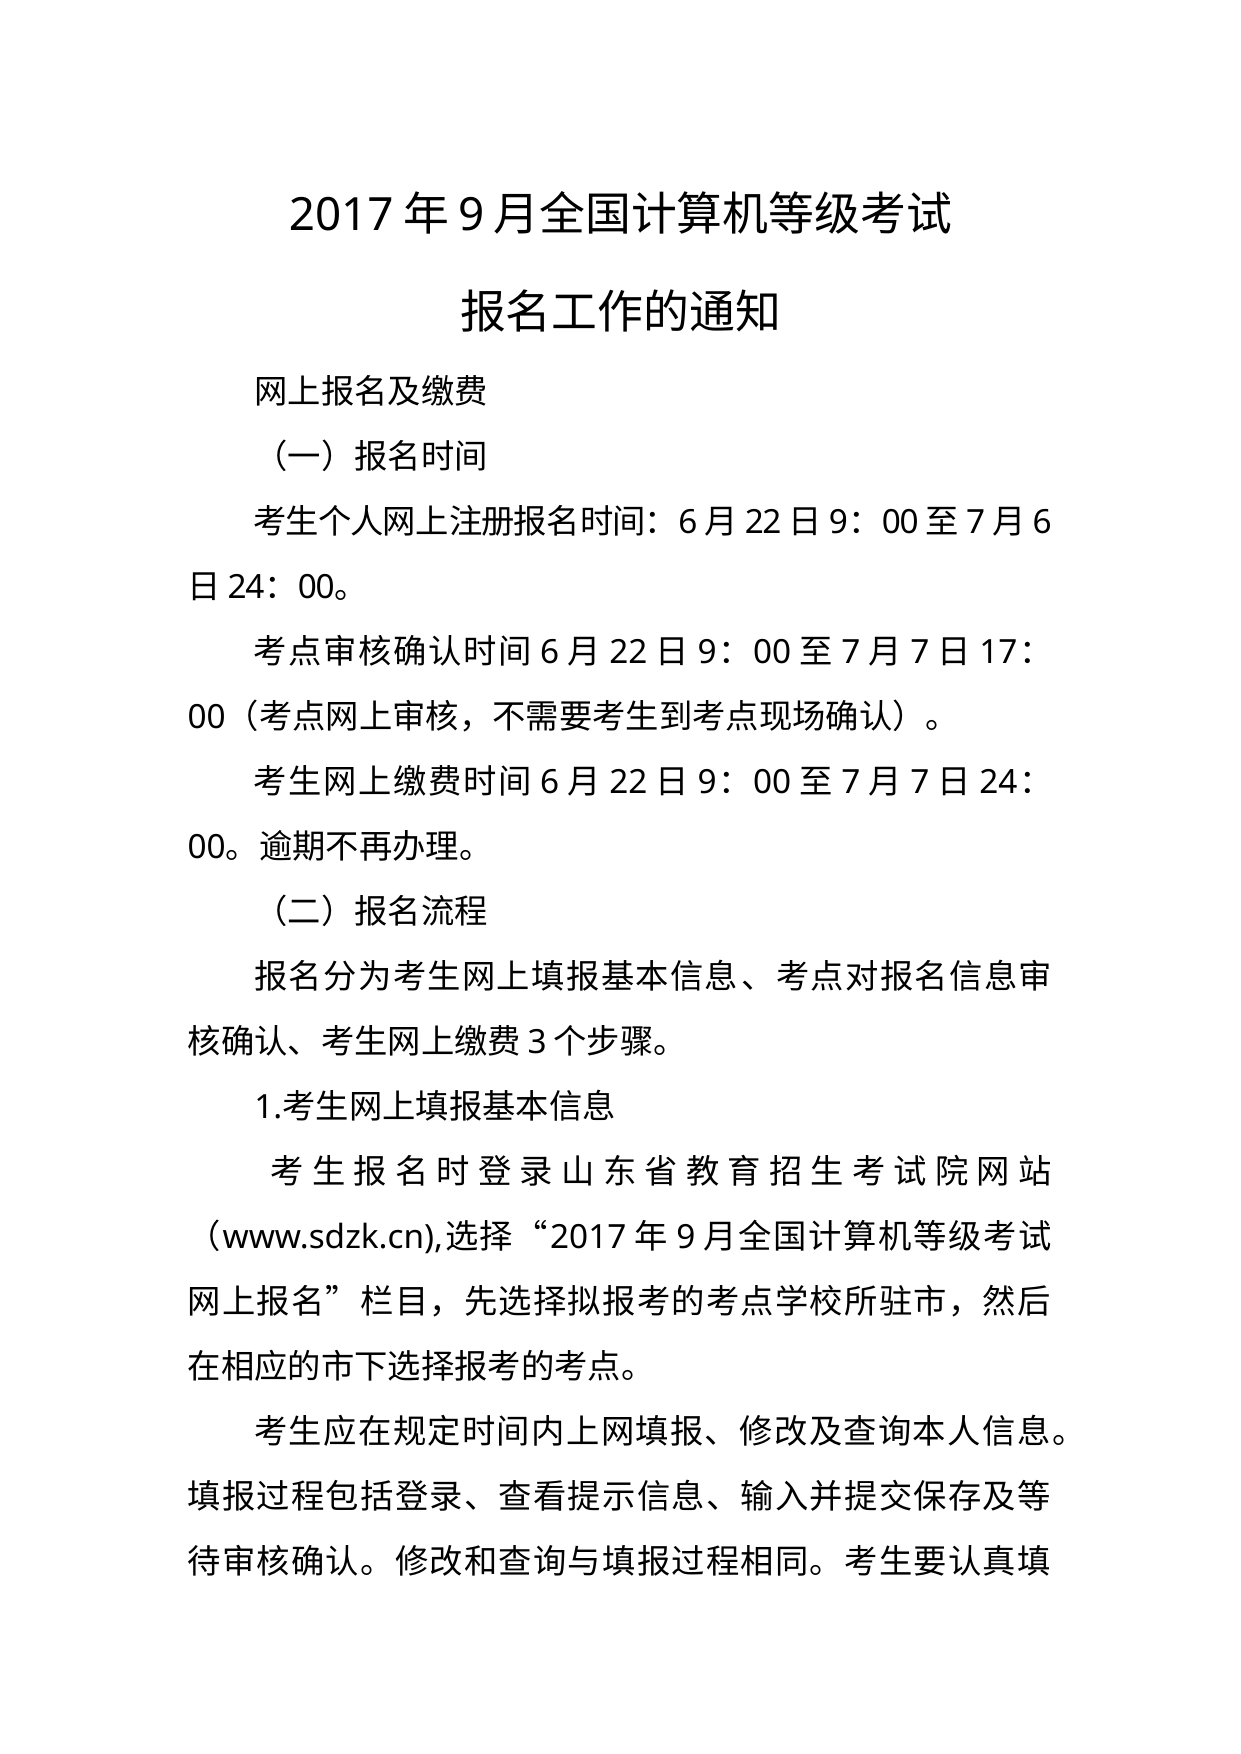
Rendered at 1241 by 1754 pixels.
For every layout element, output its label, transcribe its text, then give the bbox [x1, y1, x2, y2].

text 网上报名及缴费 [187, 357, 1053, 422]
list 报名时间 [187, 422, 1053, 487]
text 1.考生网上填报基本信息 [187, 1072, 1053, 1137]
text 2017年9月全国计算机等级考试 [187, 162, 1053, 259]
text 报名工作的通知 [187, 259, 1053, 357]
text 考生报名时登录山东省教育招生考试院网站（www.sdzk.cn),选择“2017年9月全国计算机等级考试网上报名”栏目，先选择拟报考的考点学校所驻市，然后在相应的市下选择报考的考点。 [187, 1137, 1053, 1397]
list 报名流程 [187, 877, 1053, 942]
text 报名分为考生网上填报基本信息、考点对报名信息审核确认、考生网上缴费3个步骤。 [187, 942, 1053, 1072]
text 考生网上缴费时间6月22日9：00至7月7日24：00。逾期不再办理。 [187, 747, 1053, 877]
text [187, 1397, 1053, 1592]
text 考生个人网上注册报名时间：6月22日9：00至7月6日24：00。 [187, 487, 1053, 617]
text 考点审核确认时间6月22日9：00至7月7日17：00（考点网上审核，不需要考生到考点现场确认）。 [187, 617, 1053, 747]
